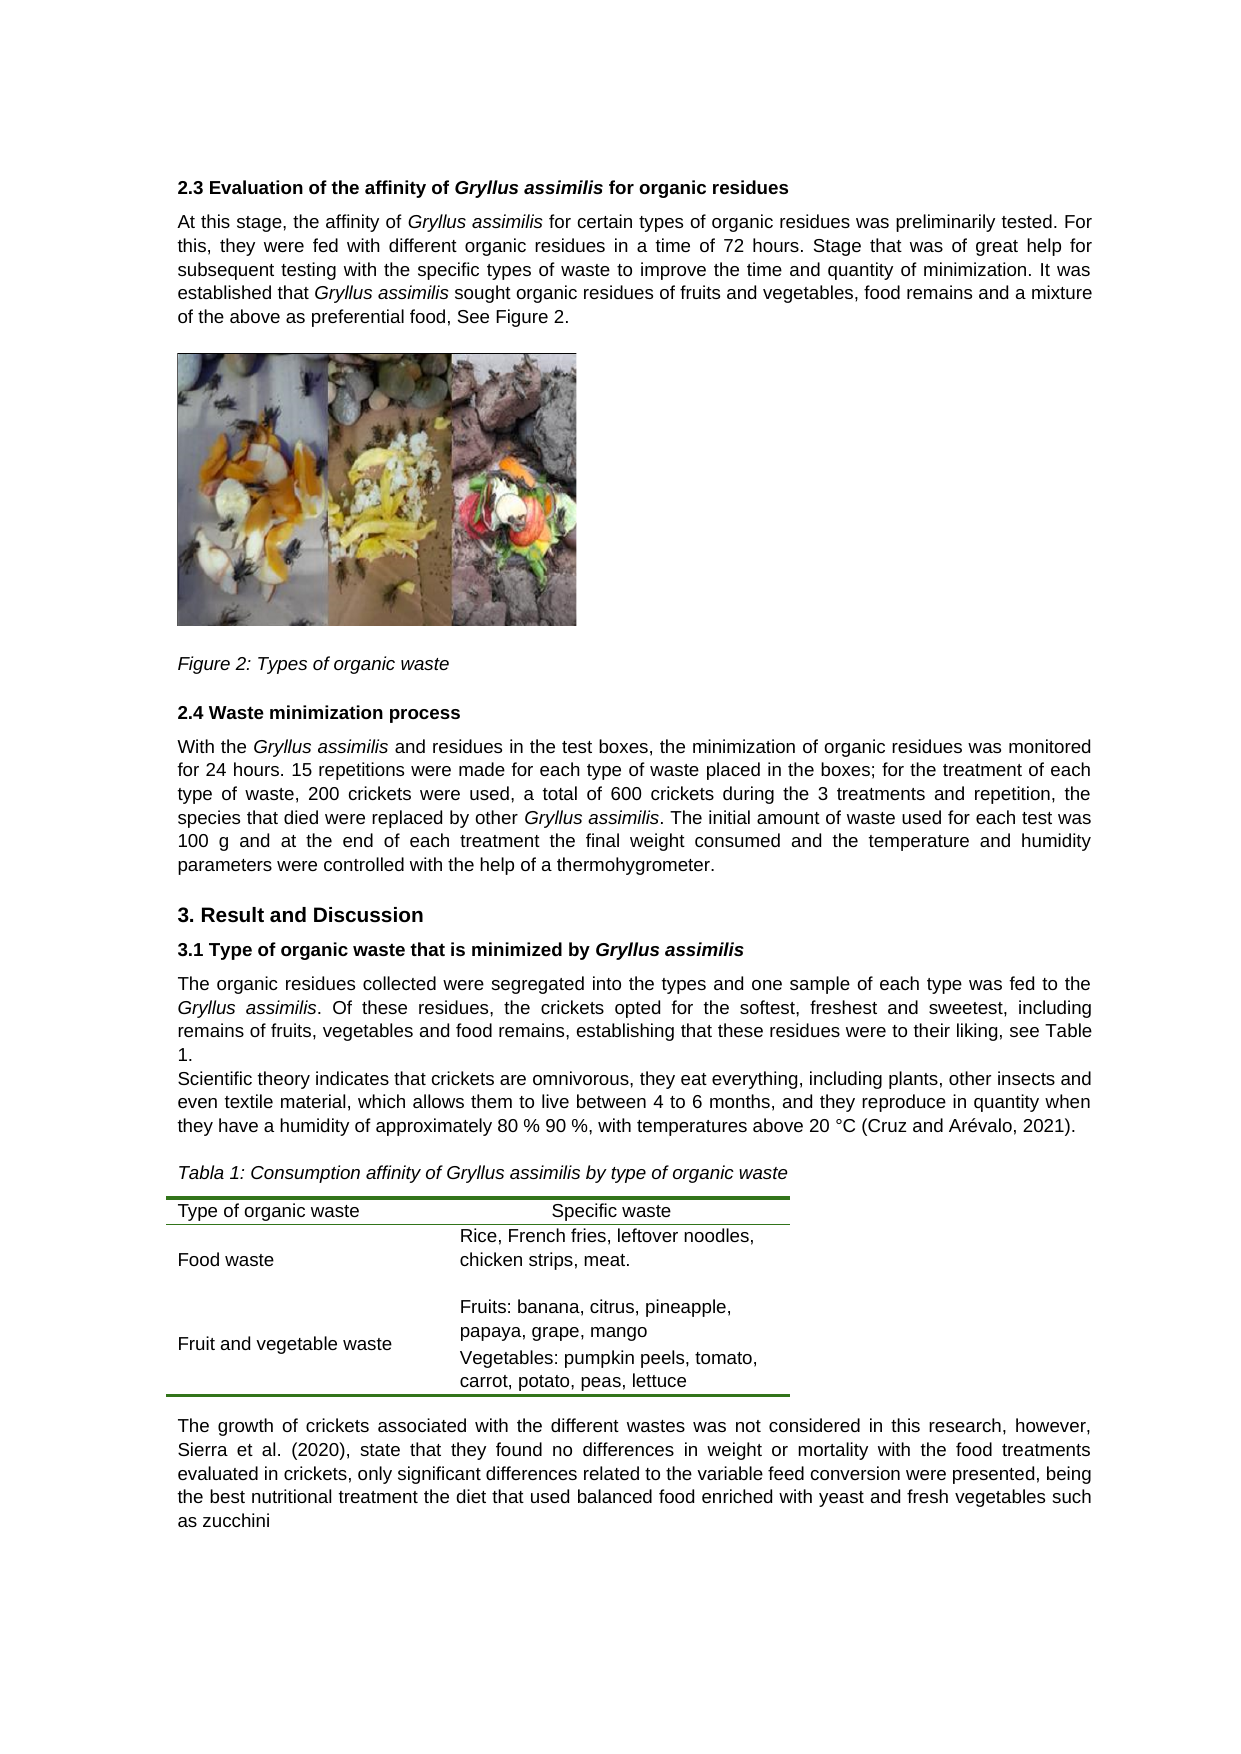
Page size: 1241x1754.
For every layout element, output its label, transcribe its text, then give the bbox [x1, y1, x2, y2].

text The organic residues collected were segregated into the types and one sample of each type was fed to the Gryllus assimilis. Of these residues, the crickets opted for the softest, freshest and sweetest, including remains of fruits, vegetables and food remains, establishing that these residues were to their liking, see Table 1. [177, 973, 1092, 1065]
table_cell Fruit and vegetable waste [166, 1296, 448, 1394]
text The growth of crickets associated with the different wastes was not considered in this research, however, Sierra et al. (2020), state that they found no differences in weight or mortality with the food treatments evaluated in crickets, only significant differences related to the variable feed conversion were presented, being the best nutritional treatment the diet that used balanced food enriched with yeast and fresh vegetables such as zucchini [177, 1415, 1092, 1531]
subtitle Result and Discussion [177, 902, 1092, 926]
table_cell Vegetables: pumpkin peels, tomato, carrot, potato, peas, lettuce [448, 1343, 790, 1394]
picture [177, 353, 577, 626]
subtitle Waste minimization process [177, 701, 1092, 723]
text Tabla 1: Consumption affinity of Gryllus assimilis by type of organic waste [177, 1162, 1092, 1184]
table_header Type of organic waste [166, 1200, 448, 1224]
subtitle Type of organic waste that is minimized by Gryllus assimilis [177, 939, 1092, 960]
text Scientific theory indicates that crickets are omnivorous, they eat everything, including plants, other insects and even textile material, which allows them to live between 4 to 6 months, and they reproduce in quantity when they have a humidity of approximately 80 % 90 %, with temperatures above 20 °C (Cruz and Arévalo, 2021). [177, 1067, 1092, 1136]
subtitle Evaluation of the affinity of Gryllus assimilis for organic residues [177, 177, 1092, 199]
table_cell Rice, French fries, leftover noodles, chicken strips, meat. [448, 1225, 790, 1296]
text At this stage, the affinity of Gryllus assimilis for certain types of organic residues was preliminarily tested. For this, they were fed with different organic residues in a time of 72 hours. Stage that was of great help for subsequent testing with the specific types of waste to improve the time and quantity of minimization. It was established that Gryllus assimilis sought organic residues of fruits and vegetables, food remains and a mixture of the above as preferential food, See Figure 2. [177, 211, 1092, 327]
table_cell Food waste [166, 1225, 448, 1296]
text Figure 2: Types of organic waste [177, 653, 1092, 674]
table_cell Fruits: banana, citrus, pineapple, papaya, grape, mango [448, 1296, 790, 1343]
text With the Gryllus assimilis and residues in the test boxes, the minimization of organic residues was monitored for 24 hours. 15 repetitions were made for each type of waste placed in the boxes; for the treatment of each type of waste, 200 crickets were used, a total of 600 crickets during the 3 treatments and repetition, the species that died were replaced by other Gryllus assimilis. The initial amount of waste used for each test was 100 g and at the end of each treatment the final weight consumed and the temperature and humidity parameters were controlled with the help of a thermohygrometer. [177, 736, 1092, 875]
table_header Specific waste [448, 1200, 790, 1224]
